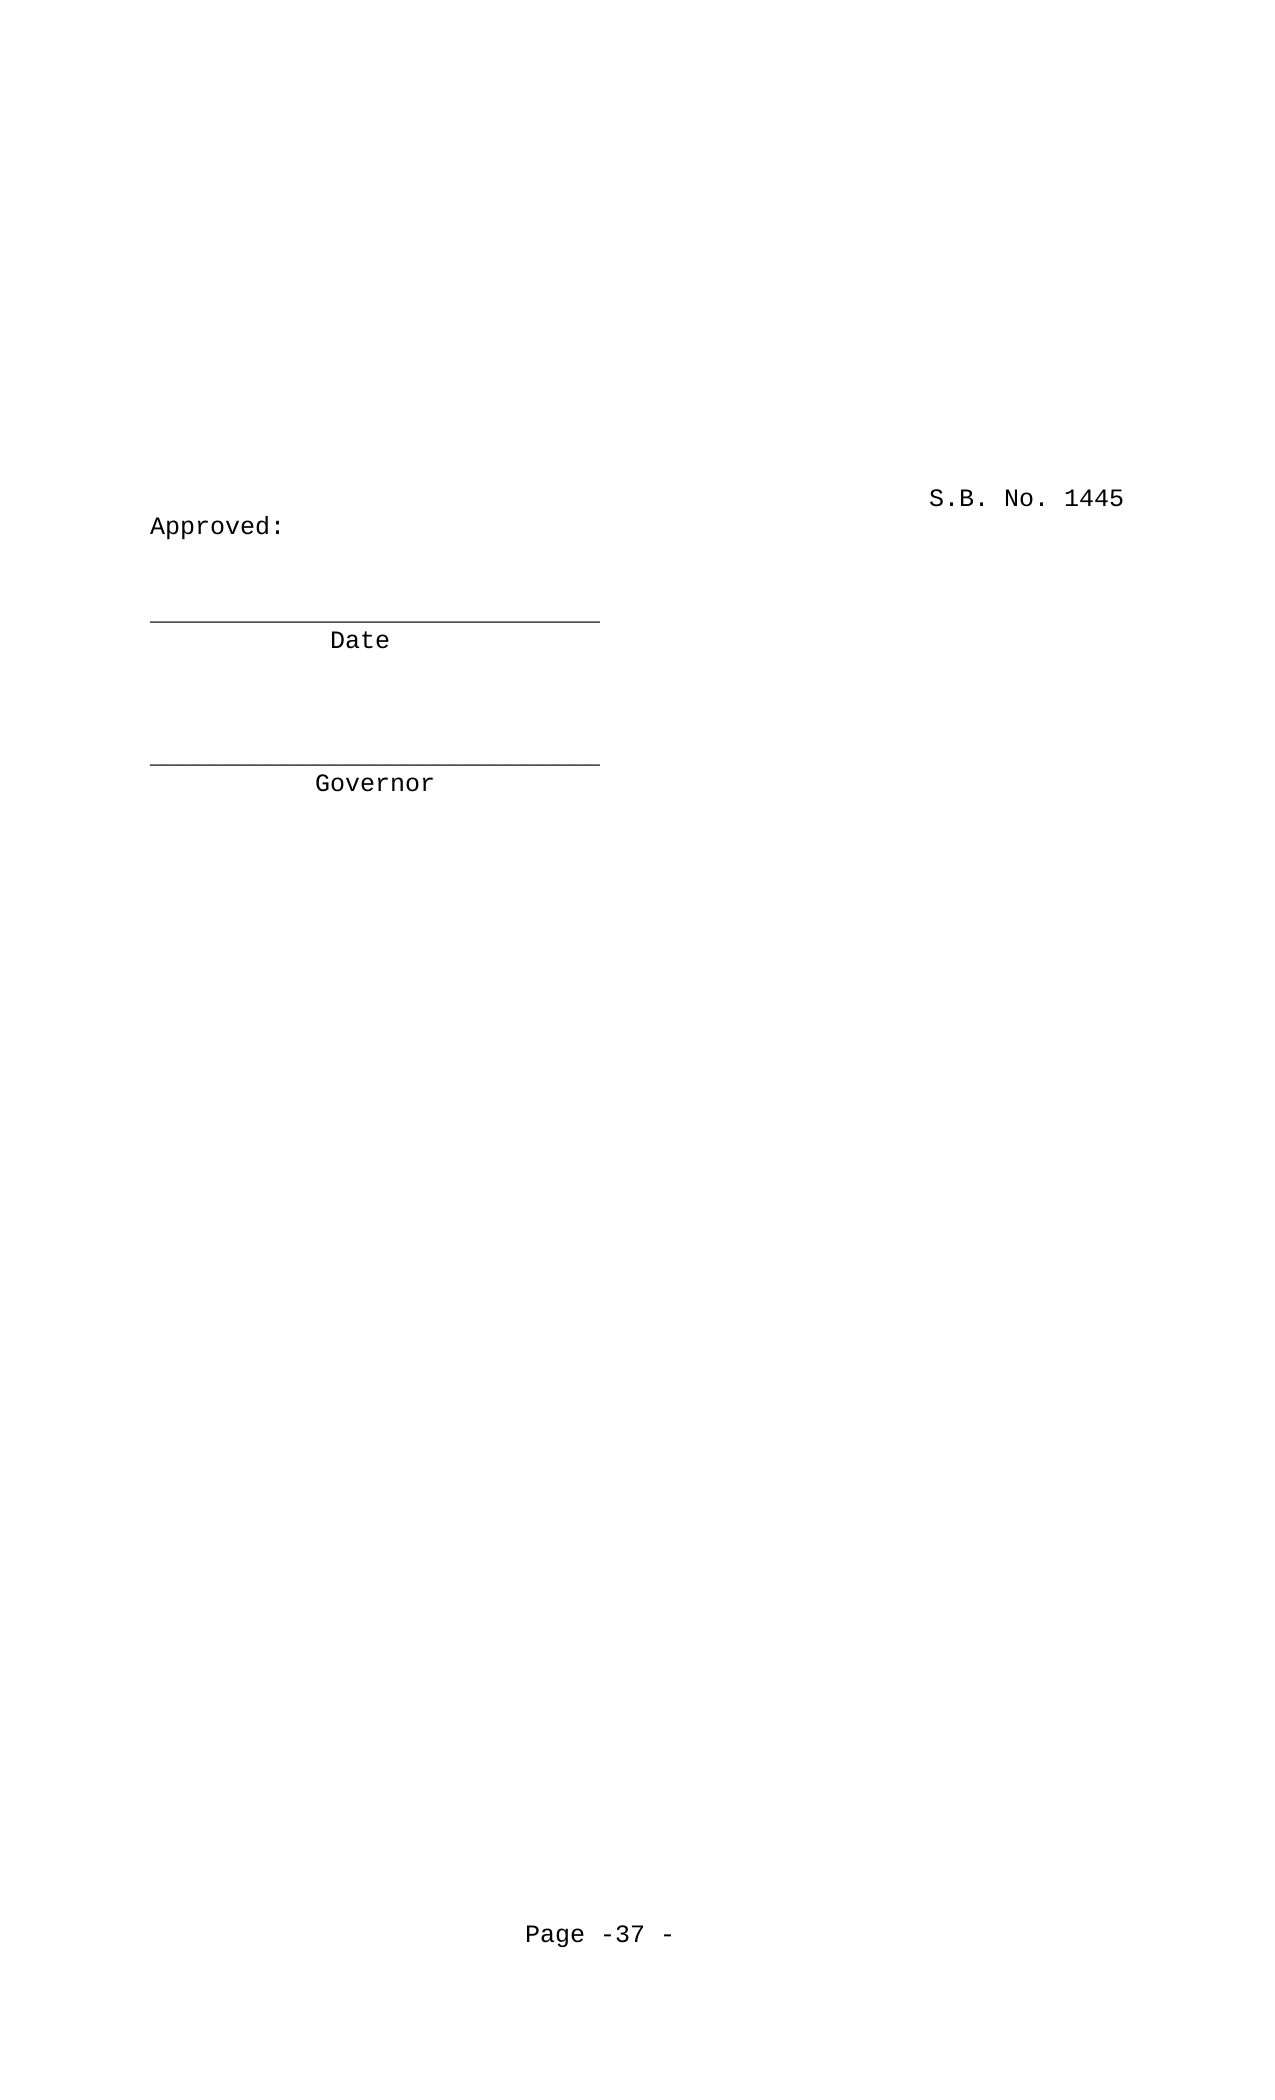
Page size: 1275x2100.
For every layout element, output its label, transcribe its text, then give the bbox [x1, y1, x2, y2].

text Approved:______________________________ Date______________________________ Governor [150, 514, 1125, 799]
